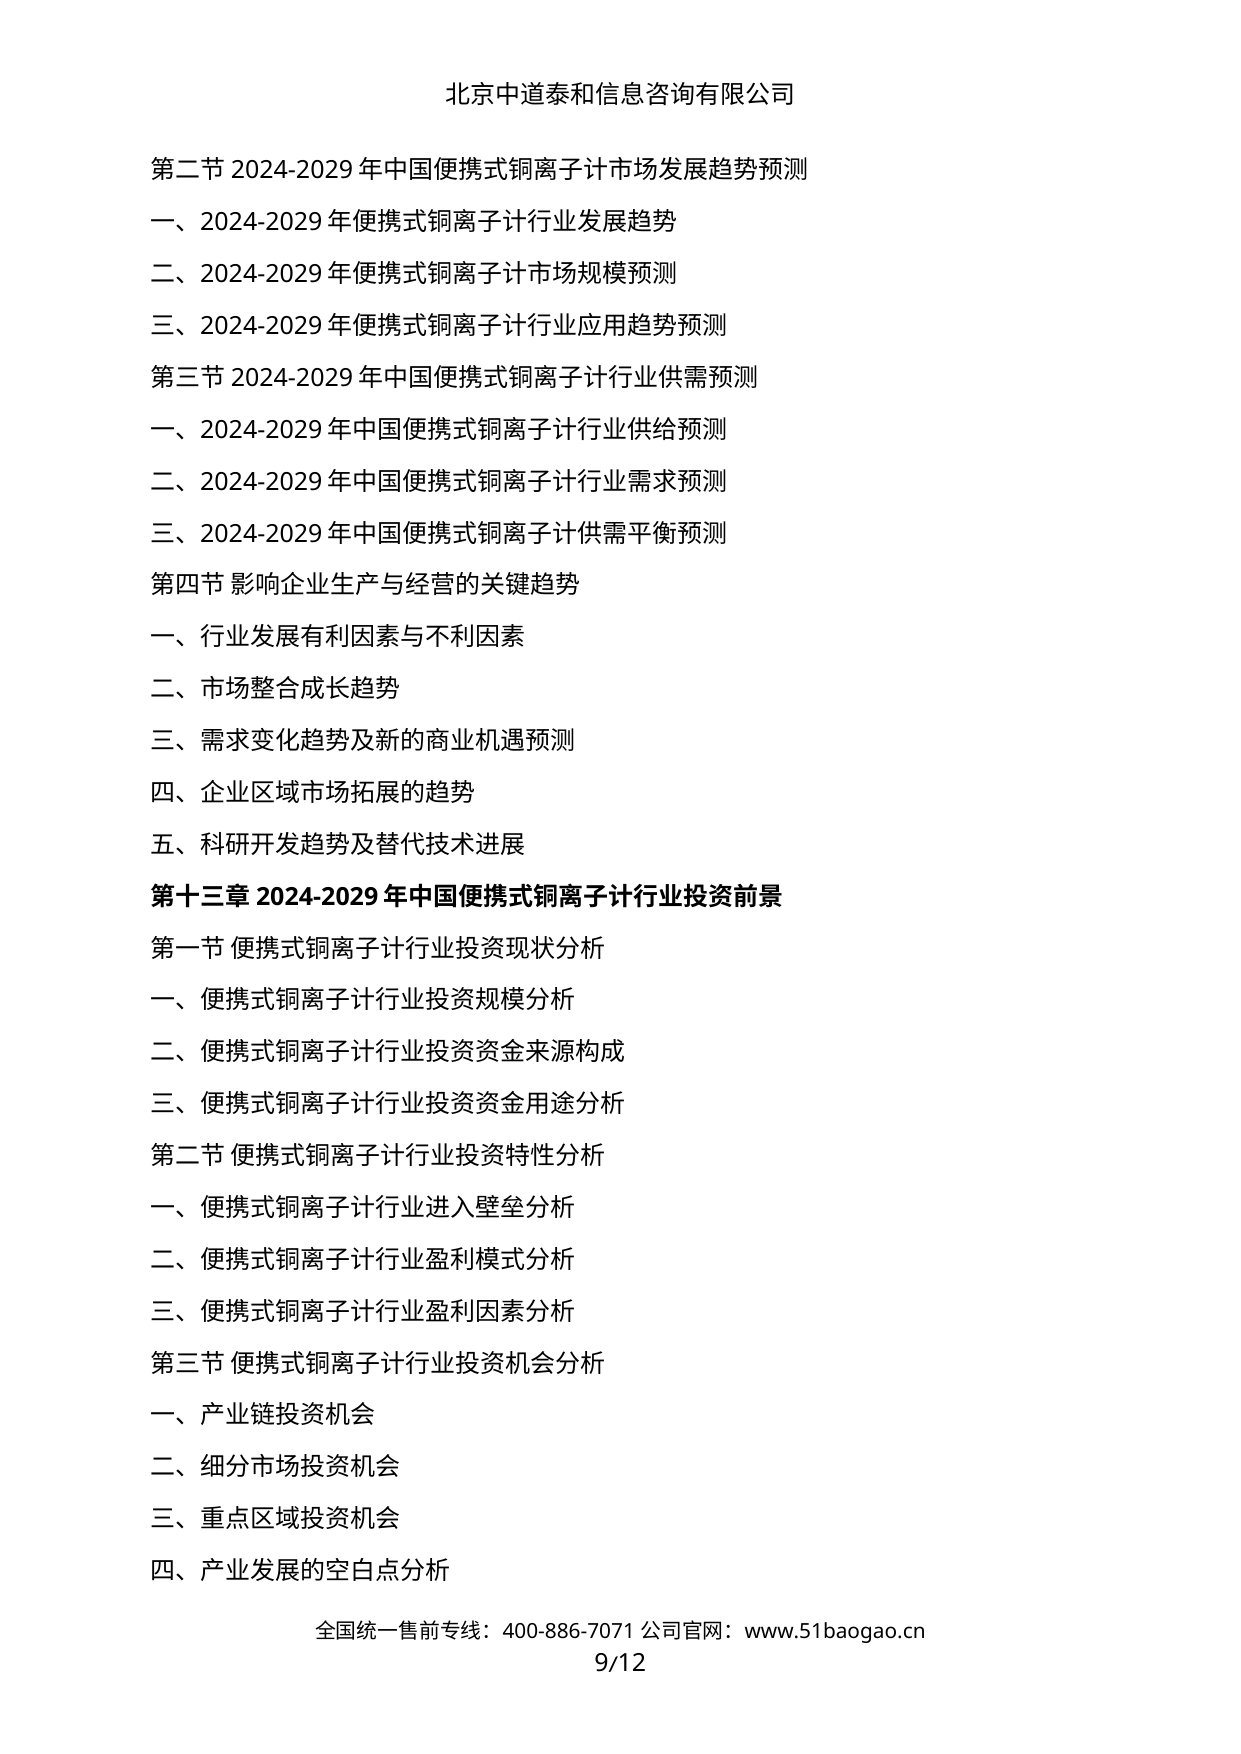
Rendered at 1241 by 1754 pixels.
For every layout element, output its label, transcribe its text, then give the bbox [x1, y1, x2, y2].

text 三、2024-2029年便携式铜离子计行业应用趋势预测 [150, 306, 1090, 342]
text 二、2024-2029年便携式铜离子计市场规模预测 [150, 254, 1090, 290]
text 三、需求变化趋势及新的商业机遇预测 [150, 721, 1090, 757]
text 二、市场整合成长趋势 [150, 669, 1090, 705]
text 四、产业发展的空白点分析 [150, 1551, 1090, 1587]
text 五、科研开发趋势及替代技术进展 [150, 824, 1090, 861]
text 一、2024-2029年便携式铜离子计行业发展趋势 [150, 202, 1090, 238]
text 二、细分市场投资机会 [150, 1447, 1090, 1483]
text 一、便携式铜离子计行业投资规模分析 [150, 980, 1090, 1016]
text 三、便携式铜离子计行业盈利因素分析 [150, 1291, 1090, 1327]
text 三、重点区域投资机会 [150, 1499, 1090, 1535]
text 二、便携式铜离子计行业盈利模式分析 [150, 1239, 1090, 1276]
text 三、便携式铜离子计行业投资资金用途分析 [150, 1084, 1090, 1120]
text 第二节 2024-2029年中国便携式铜离子计市场发展趋势预测 [150, 150, 1090, 186]
text 一、行业发展有利因素与不利因素 [150, 617, 1090, 653]
text 一、产业链投资机会 [150, 1395, 1090, 1431]
text 第一节 便携式铜离子计行业投资现状分析 [150, 928, 1090, 964]
text 四、企业区域市场拓展的趋势 [150, 772, 1090, 809]
text 第二节 便携式铜离子计行业投资特性分析 [150, 1136, 1090, 1172]
text 一、便携式铜离子计行业进入壁垒分析 [150, 1187, 1090, 1224]
text 第三节 便携式铜离子计行业投资机会分析 [150, 1343, 1090, 1379]
text 二、2024-2029年中国便携式铜离子计行业需求预测 [150, 461, 1090, 497]
text 第四节 影响企业生产与经营的关键趋势 [150, 565, 1090, 601]
text 一、2024-2029年中国便携式铜离子计行业供给预测 [150, 409, 1090, 446]
text 二、便携式铜离子计行业投资资金来源构成 [150, 1032, 1090, 1068]
text 第十三章 2024-2029年中国便携式铜离子计行业投资前景 [150, 876, 1090, 912]
text 第三节 2024-2029年中国便携式铜离子计行业供需预测 [150, 357, 1090, 394]
text 三、2024-2029年中国便携式铜离子计供需平衡预测 [150, 513, 1090, 549]
